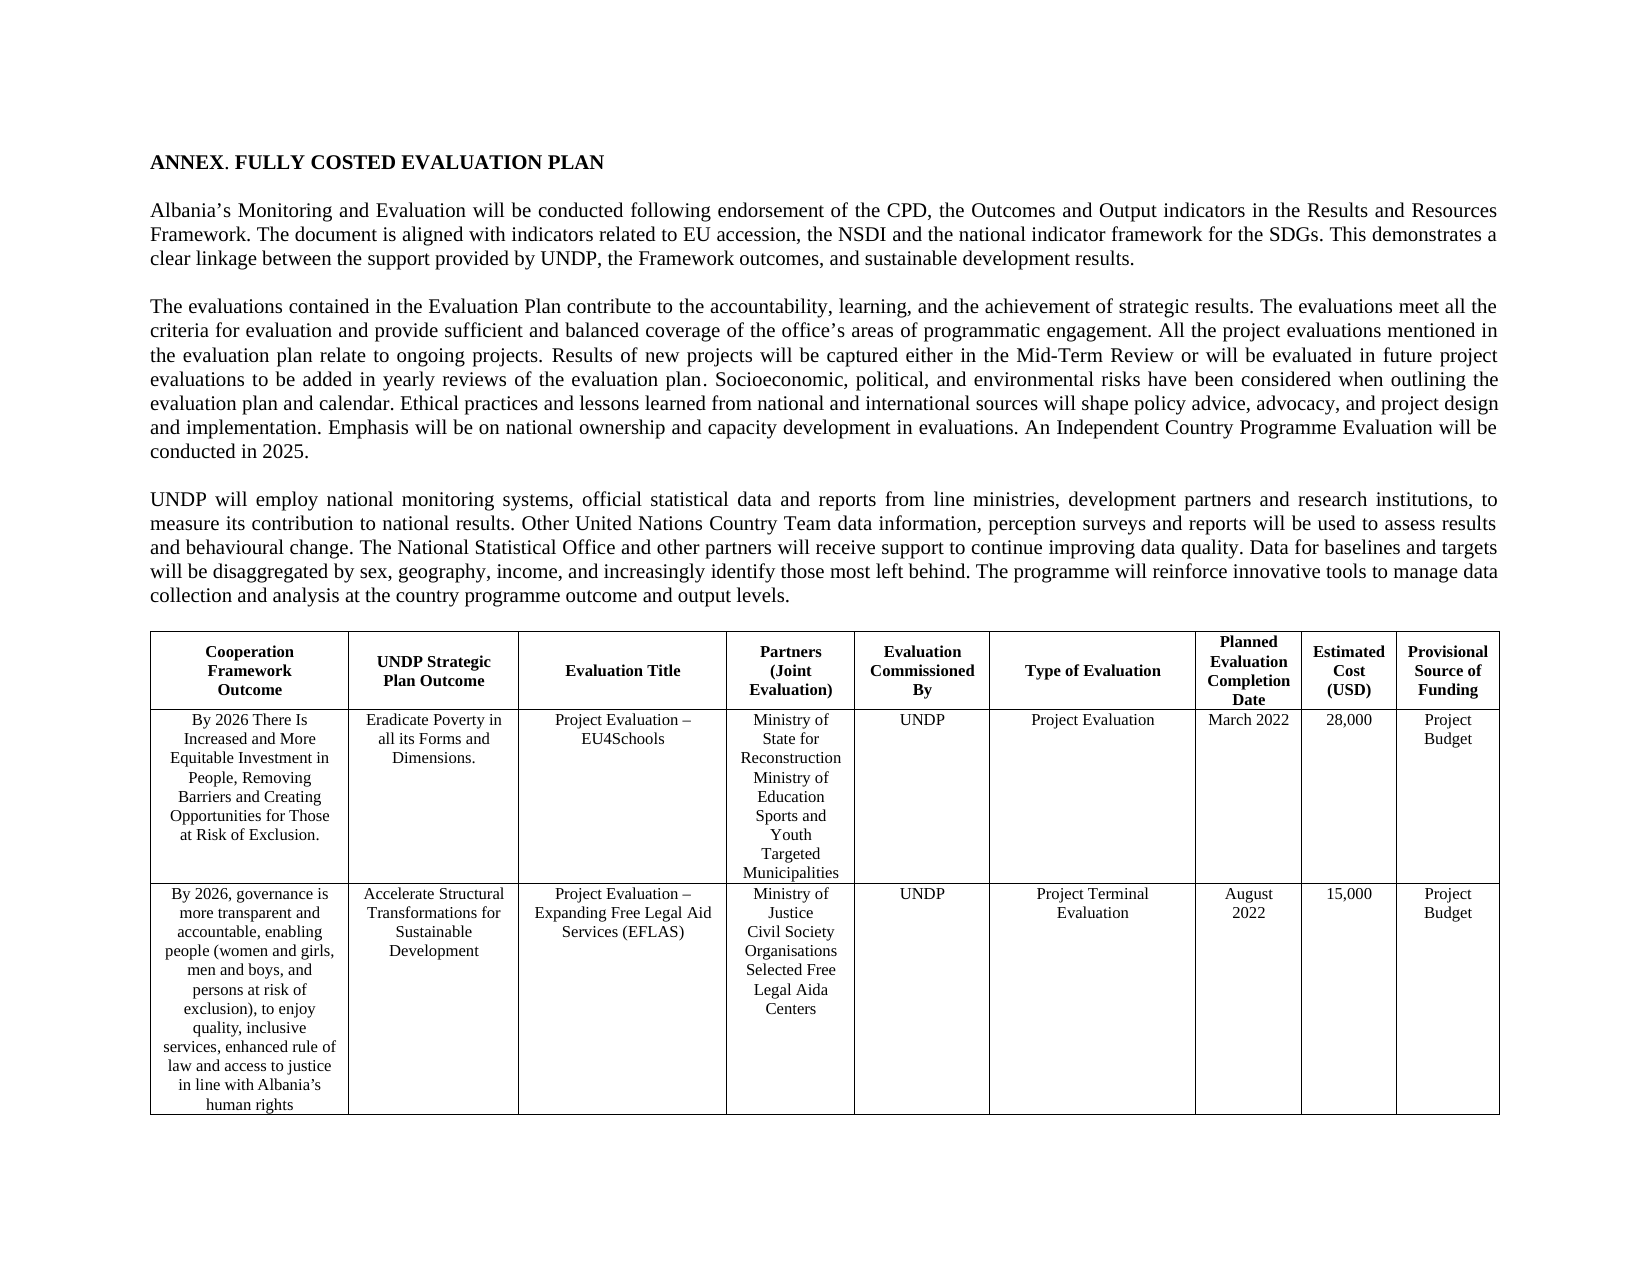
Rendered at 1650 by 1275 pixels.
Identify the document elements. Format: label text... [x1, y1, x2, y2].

table_cell Project Evaluation – EU4Schools [519, 710, 726, 882]
table_cell Project Budget [1397, 884, 1499, 1113]
table_header Provisional Source of Funding [1397, 632, 1499, 709]
text Albania’s Monitoring and Evaluation will be conducted following endorsement of the CPD, the Outcomes and Output indicators in the Results and Resources Framework. The document is aligned with indicators related to EU accession, the NSDI and the national indicator framework for the SDGs. This demonstrates a clear linkage between the support provided by UNDP, the Framework outcomes, and sustainable development results. [150, 198, 1500, 270]
table_cell Project Evaluation [990, 710, 1195, 882]
table_header Evaluation Title [519, 632, 726, 709]
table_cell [349, 884, 518, 1113]
table_header UNDP Strategic Plan Outcome [349, 632, 518, 709]
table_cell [990, 884, 1195, 1113]
table_cell UNDP [855, 710, 989, 882]
table_header Cooperation Framework Outcome [151, 632, 348, 709]
table_cell 28,000 [1302, 710, 1396, 882]
table_cell 15,000 [1302, 884, 1396, 1113]
table_cell Project Budget [1397, 710, 1499, 882]
table_cell Ministry of State for Reconstruction Ministry of Education Sports and Youth Targeted Municipalities [727, 710, 854, 882]
text ANNEX. FULLY COSTED EVALUATION PLAN [150, 150, 1500, 174]
table_header Estimated Cost (USD) [1302, 632, 1396, 709]
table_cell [727, 884, 854, 1113]
table_cell August 2022 [1196, 884, 1301, 1113]
table_cell March 2022 [1196, 710, 1301, 882]
table_header Planned Evaluation Completion Date [1196, 632, 1301, 709]
table_header Evaluation Commissioned By [855, 632, 989, 709]
table_cell By 2026 There Is Increased and More Equitable Investment in People, Removing Barriers and Creating Opportunities for Those at Risk of Exclusion. [151, 710, 348, 882]
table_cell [519, 884, 726, 1113]
table_header Type of Evaluation [990, 632, 1195, 709]
table_cell Eradicate Poverty in all its Forms and Dimensions. [349, 710, 518, 882]
table_cell UNDP [855, 884, 989, 1113]
text The evaluations contained in the Evaluation Plan contribute to the accountability, learning, and the achievement of strategic results. The evaluations meet all the criteria for evaluation and provide sufficient and balanced coverage of the office’s areas of programmatic engagement. All the project evaluations mentioned in the evaluation plan relate to ongoing projects. Results of new projects will be captured either in the Mid-Term Review or will be evaluated in future project evaluations to be added in yearly reviews of the evaluation plan. Socioeconomic, political, and environmental risks have been considered when outlining the evaluation plan and calendar. Ethical practices and lessons learned from national and international sources will shape policy advice, advocacy, and project design and implementation. Emphasis will be on national ownership and capacity development in evaluations. An Independent Country Programme Evaluation will be conducted in 2025. [150, 294, 1500, 463]
text UNDP will employ national monitoring systems, official statistical data and reports from line ministries, development partners and research institutions, to measure its contribution to national results. Other United Nations Country Team data information, perception surveys and reports will be used to assess results and behavioural change. The National Statistical Office and other partners will receive support to continue improving data quality. Data for baselines and targets will be disaggregated by sex, geography, income, and increasingly identify those most left behind. The programme will reinforce innovative tools to manage data collection and analysis at the country programme outcome and output levels. [150, 487, 1500, 607]
table_header Partners (Joint Evaluation) [727, 632, 854, 709]
